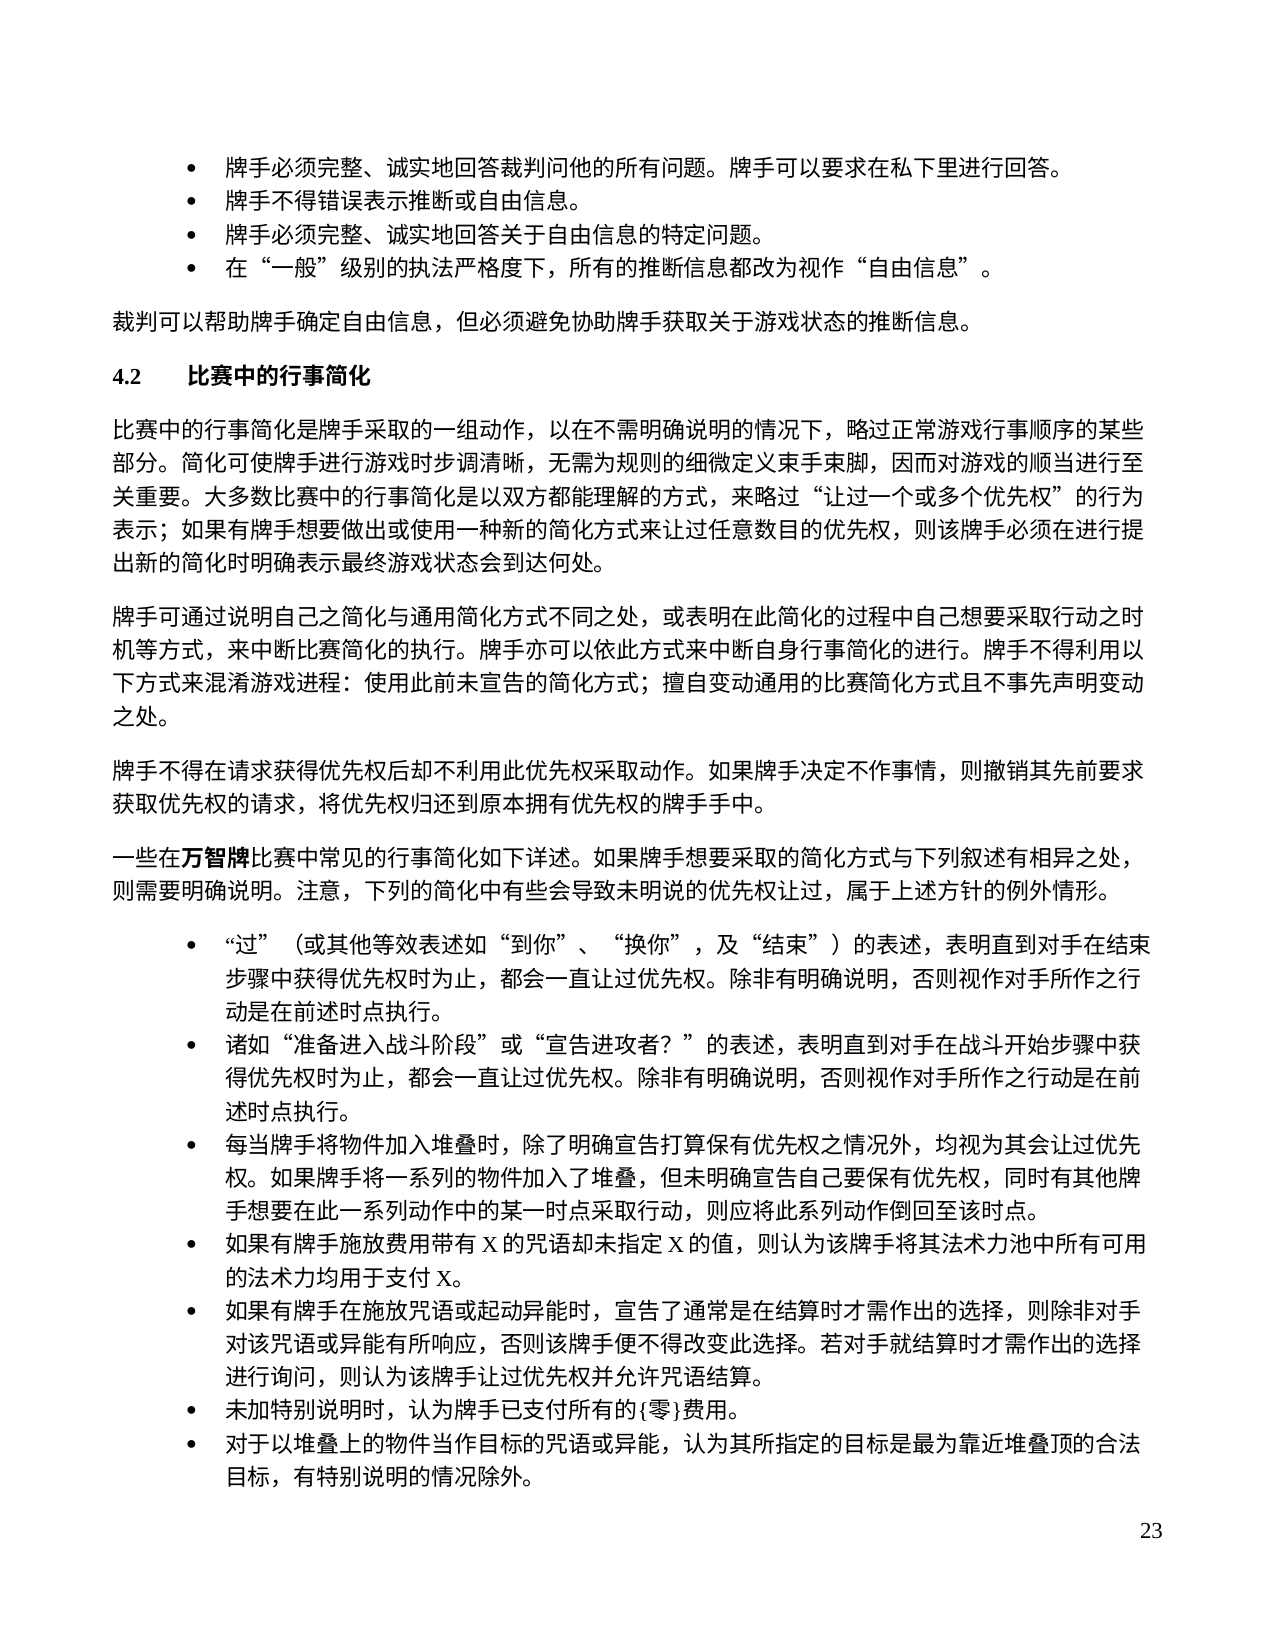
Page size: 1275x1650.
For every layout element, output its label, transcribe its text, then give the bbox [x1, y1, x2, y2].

list 牌手必须完整、诚实地回答裁判问他的所有问题。牌手可以要求在私下里进行回答。 [187, 150, 1162, 183]
subtitle 4.2 比赛中的行事简化 [112, 358, 1162, 391]
text 裁判可以帮助牌手确定自由信息，但必须避免协助牌手获取关于游戏状态的推断信息。 [112, 304, 1162, 337]
text 牌手可通过说明自己之简化与通用简化方式不同之处，或表明在此简化的过程中自己想要采取行动之时机等方式，来中断比赛简化的执行。牌手亦可以依此方式来中断自身行事简化的进行。牌手不得利用以下方式来混淆游戏进程：使用此前未宣告的简化方式；擅自变动通用的比赛简化方式且不事先声明变动之处。 [112, 599, 1162, 732]
list 牌手不得错误表示推断或自由信息。 [187, 183, 1162, 216]
list 对于以堆叠上的物件当作目标的咒语或异能，认为其所指定的目标是最为靠近堆叠顶的合法目标，有特别说明的情况除外。 [187, 1426, 1162, 1492]
text 一些在万智牌比赛中常见的行事简化如下详述。如果牌手想要采取的简化方式与下列叙述有相异之处，则需要明确说明。注意，下列的简化中有些会导致未明说的优先权让过，属于上述方针的例外情形。 [112, 840, 1162, 906]
list 牌手必须完整、诚实地回答关于自由信息的特定问题。 [187, 216, 1162, 250]
text 比赛中的行事简化是牌手采取的一组动作，以在不需明确说明的情况下，略过正常游戏行事顺序的某些部分。简化可使牌手进行游戏时步调清晰，无需为规则的细微定义束手束脚，因而对游戏的顺当进行至关重要。大多数比赛中的行事简化是以双方都能理解的方式，来略过“让过一个或多个优先权”的行为表示；如果有牌手想要做出或使用一种新的简化方式来让过任意数目的优先权，则该牌手必须在进行提出新的简化时明确表示最终游戏状态会到达何处。 [112, 412, 1162, 578]
list 诸如“准备进入战斗阶段”或“宣告进攻者？”的表述，表明直到对手在战斗开始步骤中获得优先权时为止，都会一直让过优先权。除非有明确说明，否则视作对手所作之行动是在前述时点执行。 [187, 1027, 1162, 1127]
list 如果有牌手施放费用带有X的咒语却未指定X的值，则认为该牌手将其法术力池中所有可用的法术力均用于支付X。 [187, 1226, 1162, 1293]
list 未加特别说明时，认为牌手已支付所有的{零}费用。 [187, 1392, 1162, 1426]
list “过”（或其他等效表述如“到你”、“换你”，及“结束”）的表述，表明直到对手在结束步骤中获得优先权时为止，都会一直让过优先权。除非有明确说明，否则视作对手所作之行动是在前述时点执行。 [187, 927, 1162, 1027]
text 牌手不得在请求获得优先权后却不利用此优先权采取动作。如果牌手决定不作事情，则撤销其先前要求获取优先权的请求，将优先权归还到原本拥有优先权的牌手手中。 [112, 753, 1162, 819]
list 如果有牌手在施放咒语或起动异能时，宣告了通常是在结算时才需作出的选择，则除非对手对该咒语或异能有所响应，否则该牌手便不得改变此选择。若对手就结算时才需作出的选择进行询问，则认为该牌手让过优先权并允许咒语结算。 [187, 1293, 1162, 1392]
list 每当牌手将物件加入堆叠时，除了明确宣告打算保有优先权之情况外，均视为其会让过优先权。如果牌手将一系列的物件加入了堆叠，但未明确宣告自己要保有优先权，同时有其他牌手想要在此一系列动作中的某一时点采取行动，则应将此系列动作倒回至该时点。 [187, 1127, 1162, 1226]
list 在“一般”级别的执法严格度下，所有的推断信息都改为视作“自由信息”。 [187, 250, 1162, 283]
